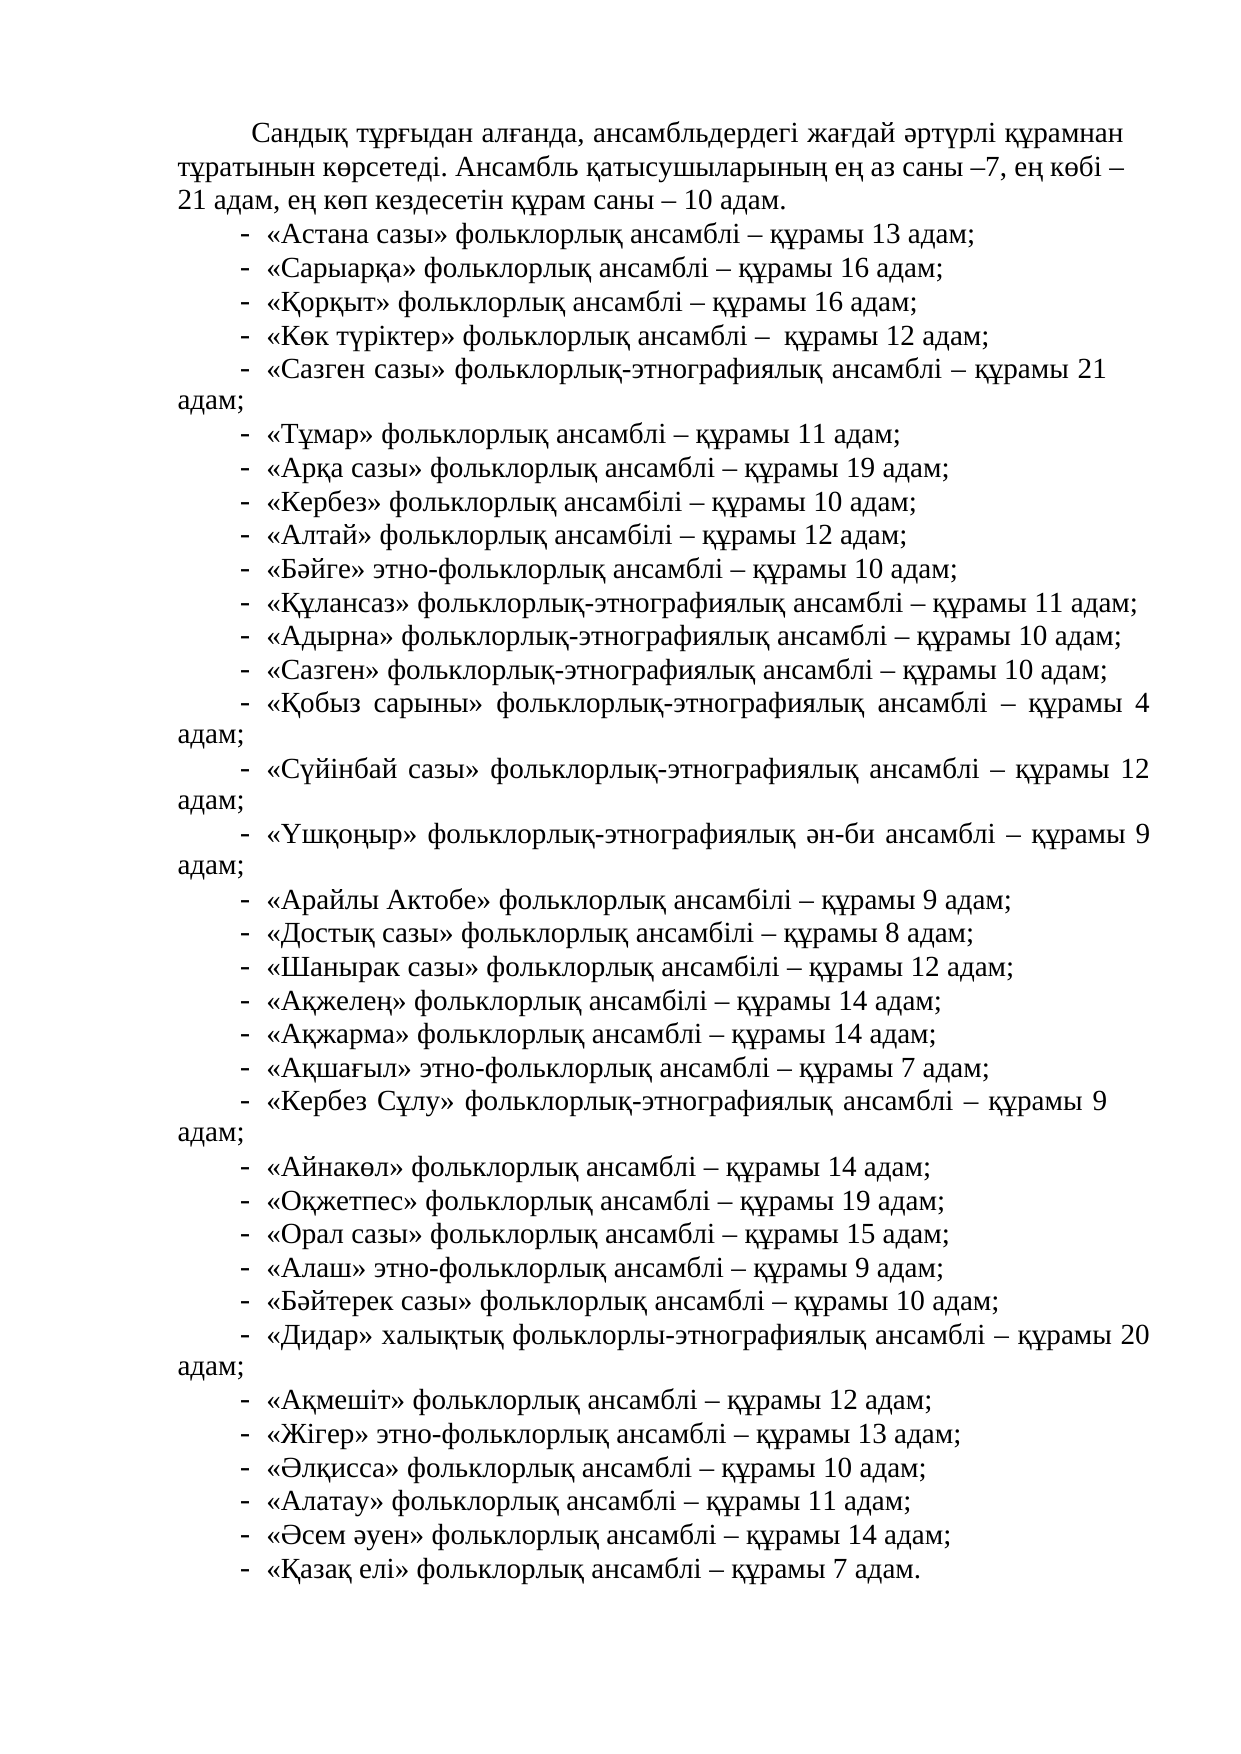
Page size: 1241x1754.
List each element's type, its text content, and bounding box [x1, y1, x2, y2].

list «Адырна» фольклорлық-этнографиялық ансамблі – құрамы 10 адам; [236, 619, 1228, 652]
list «Алатау» фольклорлық ансамблі – құрамы 11 адам; [236, 1484, 1228, 1517]
list «Ақшағыл» этно-фольклорлық ансамблі – құрамы 7 адам; [236, 1051, 1228, 1084]
list «Ақмешіт» фольклорлық ансамблі – құрамы 12 адам; [236, 1382, 1228, 1417]
list «Шанырак сазы» фольклорлық ансамбілі – құрамы 12 адам; [236, 950, 1228, 983]
list «Достық сазы» фольклорлық ансамбілі – құрамы 8 адам; [236, 916, 1228, 950]
list «Әлқисса» фольклорлық ансамблі – құрамы 10 адам; [236, 1450, 1228, 1484]
list «Көк түріктер» фольклорлық ансамблі – құрамы 12 адам; [236, 318, 1228, 352]
list «Сазген» фольклорлық-этнографиялық ансамблі – құрамы 10 адам; [236, 652, 1228, 686]
list «Сазген сазы» фольклорлық-этнографиялық ансамблі – құрамы 21 адам; [177, 352, 1152, 416]
list «Дидар» халықтық фольклорлы-этнографиялық ансамблі – құрамы 20 адам; [177, 1318, 1152, 1381]
list «Кербез Сұлу» фольклорлық-этнографиялық ансамблі – құрамы 9 адам; [177, 1084, 1152, 1148]
list «Астана сазы» фольклорлық ансамблі – құрамы 13 адам; [236, 216, 1228, 251]
list «Алаш» этно-фольклорлық ансамблі – құрамы 9 адам; [236, 1250, 1228, 1284]
list «Сүйінбай сазы» фольклорлық-этнографиялық ансамблі – құрамы 12 адам; [177, 752, 1152, 816]
list «Айнакөл» фольклорлық ансамблі – құрамы 14 адам; [236, 1148, 1228, 1183]
list «Қазақ елі» фольклорлық ансамблі – құрамы 7 адам. [236, 1551, 1228, 1586]
list «Әсем әуен» фольклорлық ансамблі – құрамы 14 адам; [236, 1517, 1228, 1551]
list «Арайлы Актобе» фольклорлық ансамбілі – құрамы 9 адам; [236, 881, 1228, 916]
list «Қорқыт» фольклорлық ансамблі – құрамы 16 адам; [236, 284, 1228, 318]
list «Құлансаз» фольклорлық-этнографиялық ансамблі – құрамы 11 адам; [236, 585, 1228, 619]
text Сандық тұрғыдан алғанда, ансамбльдердегі жағдай әртүрлі құрамнан тұратынын көрсетеді. Ансамбль қатысушыларының ең аз саны –7, ең көбі – 21 адам, ең көп кездесетін құрам саны – 10 адам. [177, 115, 1124, 216]
list «Оқжетпес» фольклорлық ансамблі – құрамы 19 адам; [236, 1183, 1228, 1217]
list «Ақжелең» фольклорлық ансамбілі – құрамы 14 адам; [236, 983, 1228, 1017]
list «Бәйге» этно-фольклорлық ансамблі – құрамы 10 адам; [236, 552, 1228, 585]
list «Қобыз сарыны» фольклорлық-этнографиялық ансамблі – құрамы 4 адам; [177, 686, 1152, 750]
list «Жігер» этно-фольклорлық ансамблі – құрамы 13 адам; [236, 1417, 1228, 1450]
list «Кербез» фольклорлық ансамбілі – құрамы 10 адам; [236, 484, 1228, 518]
list «Тұмар» фольклорлық ансамблі – құрамы 11 адам; [236, 416, 1228, 451]
list «Арқа сазы» фольклорлық ансамблі – құрамы 19 адам; [236, 451, 1228, 484]
list «Орал сазы» фольклорлық ансамблі – құрамы 15 адам; [236, 1217, 1228, 1250]
list «Бәйтерек сазы» фольклорлық ансамблі – құрамы 10 адам; [236, 1284, 1228, 1317]
list «Алтай» фольклорлық ансамбілі – құрамы 12 адам; [236, 518, 1228, 552]
list «Үшқоңыр» фольклорлық-этнографиялық ән-би ансамблі – құрамы 9 адам; [177, 818, 1152, 881]
list «Ақжарма» фольклорлық ансамблі – құрамы 14 адам; [236, 1017, 1228, 1051]
list «Сарыарқа» фольклорлық ансамблі – құрамы 16 адам; [236, 251, 1228, 284]
